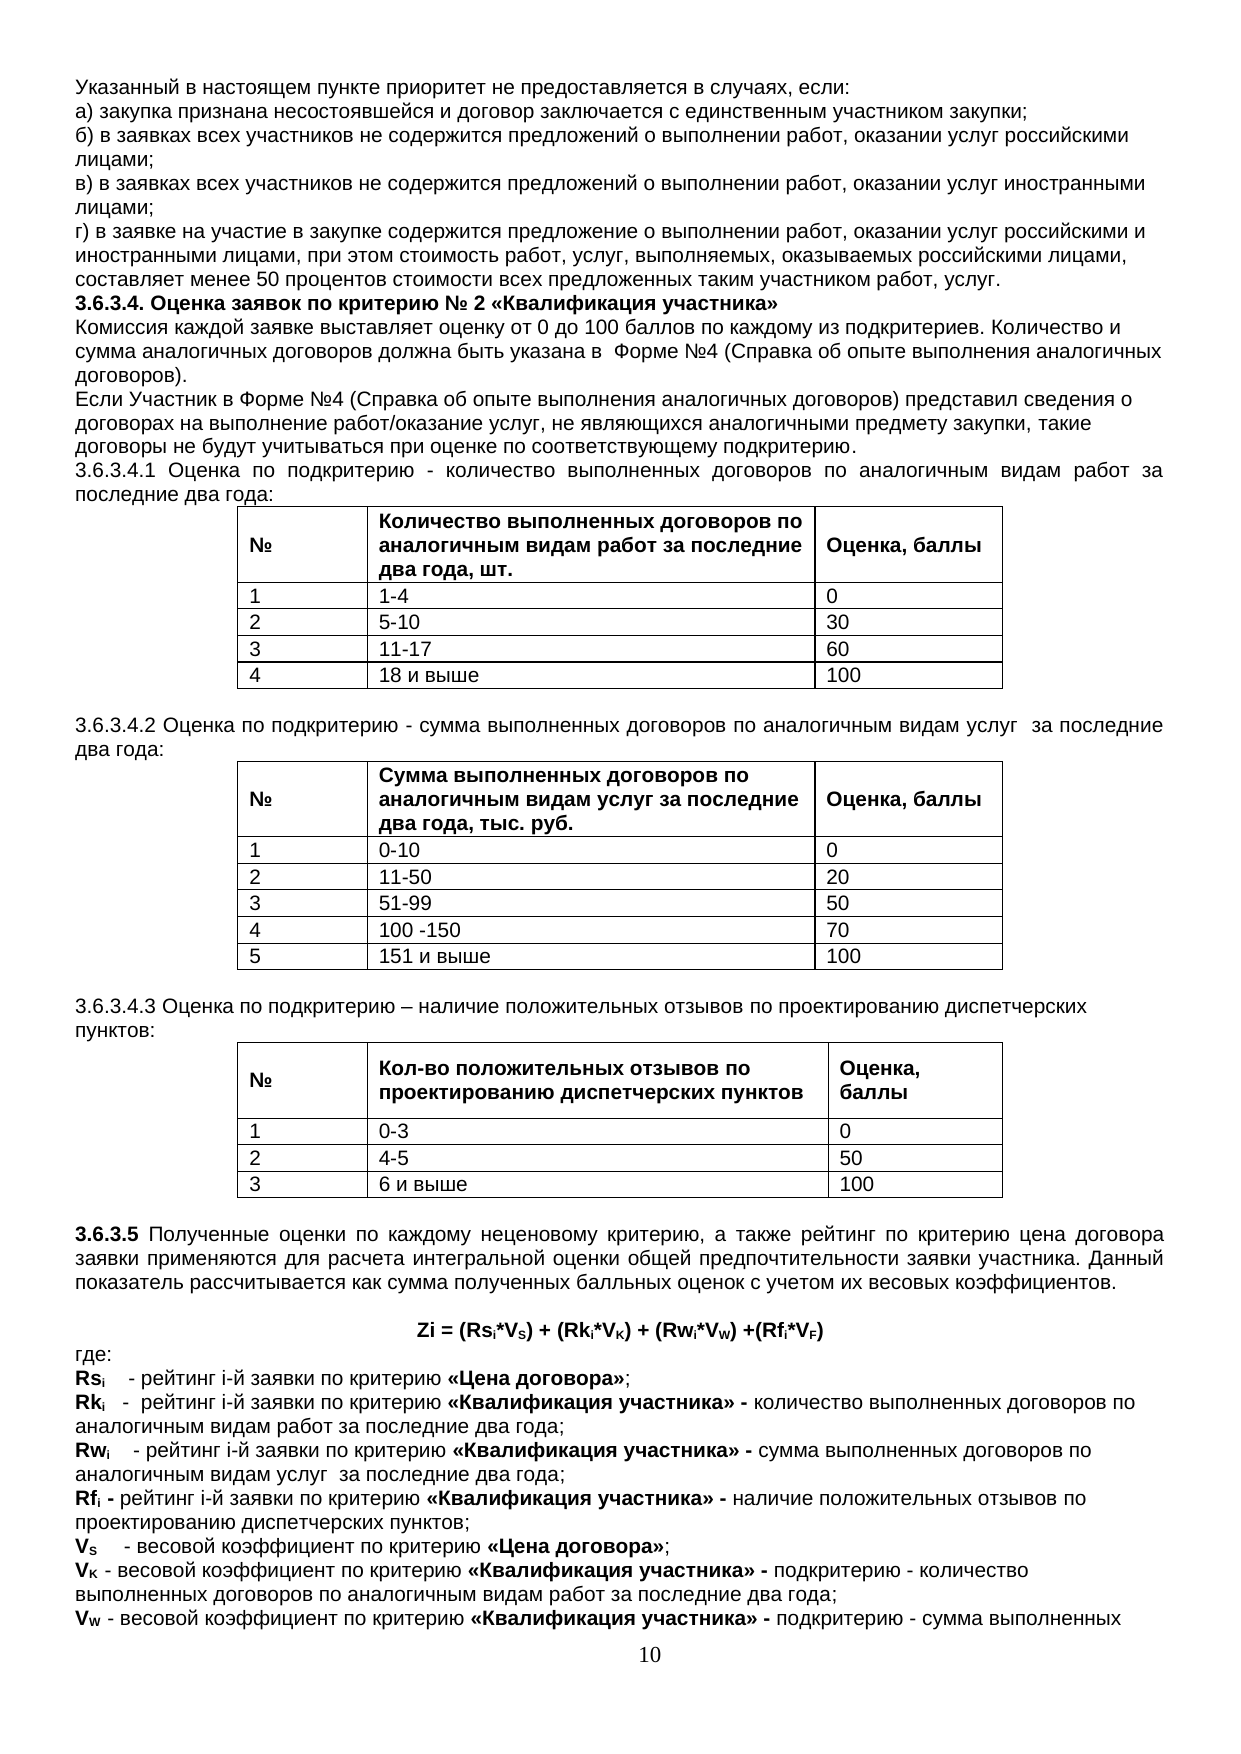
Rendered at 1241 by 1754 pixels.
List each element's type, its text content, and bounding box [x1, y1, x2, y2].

text Комиссия каждой заявке выставляет оценку от 0 до 100 баллов по каждому из подкритериев. Количество и сумма аналогичных договоров должна быть указана в Форме №4 (Справка об опыте выполнения аналогичных договоров). [75, 314, 1165, 386]
table_header Оценка, баллы [829, 1043, 1002, 1117]
table_cell 3 [238, 1172, 367, 1197]
table_cell 1 [238, 837, 367, 863]
table_cell 6 и выше [368, 1172, 828, 1197]
table_cell 4 [238, 663, 367, 688]
table_cell 20 [816, 864, 1002, 889]
text б) в заявках всех участников не содержится предложений о выполнении работ, оказании услуг российскими лицами; [75, 123, 1165, 171]
table_header № [238, 1043, 367, 1117]
table_cell 1 [238, 1119, 367, 1144]
table_cell 2 [238, 864, 367, 889]
text 3.6.3.5 Полученные оценки по каждому неценовому критерию, а также рейтинг по критерию цена договора заявки применяются для расчета интегральной оценки общей предпочтительности заявки участника. Данный показатель рассчитывается как сумма полученных балльных оценок с учетом их весовых коэффициентов. [75, 1222, 1165, 1294]
table_cell 0 [816, 583, 1002, 608]
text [75, 1605, 1165, 1629]
table_cell 51-99 [368, 890, 814, 916]
table_cell 1-4 [368, 583, 814, 608]
table_header Сумма выполненных договоров по аналогичным видам услуг за последние два года, тыс. руб. [368, 762, 814, 836]
table_cell 2 [238, 609, 367, 635]
text где: [75, 1342, 1165, 1366]
table_cell 100 -150 [368, 917, 814, 942]
text Rfi - рейтинг i-й заявки по критерию «Квалификация участника» - наличие положительных отзывов по проектированию диспетчерских пунктов; [75, 1486, 1165, 1533]
table_cell 11-17 [368, 636, 814, 661]
list 3.6.3.4.2 Оценка по подкритерию - сумма выполненных договоров по аналогичным видам услуг за последние два года: [75, 713, 1165, 761]
table_cell 30 [816, 609, 1002, 635]
table_cell 60 [816, 636, 1002, 661]
table_cell 151 и выше [368, 944, 814, 969]
table_cell 0-3 [368, 1119, 828, 1144]
text Rsi - рейтинг i-й заявки по критерию «Цена договора»; [75, 1366, 1165, 1390]
table_cell 100 [816, 944, 1002, 969]
text 3.6.3.4. Оценка заявок по критерию № 2 «Квалификация участника» [75, 291, 1165, 314]
table_header № [238, 507, 367, 582]
table_cell 3 [238, 636, 367, 661]
table_cell 11-50 [368, 864, 814, 889]
table_cell 4 [238, 917, 367, 942]
text Zi = (Rsi*VS) + (Rki*VK) + (Rwi*VW) +(Rfi*VF) [75, 1318, 1165, 1342]
table_cell 2 [238, 1145, 367, 1171]
table_header Количество выполненных договоров по аналогичным видам работ за последние два года, шт. [368, 507, 814, 582]
text а) закупка признана несостоявшейся и договор заключается с единственным участником закупки; [75, 99, 1165, 123]
text Указанный в настоящем пункте приоритет не предоставляется в случаях, если: [75, 75, 1165, 99]
text Rki - рейтинг i-й заявки по критерию «Квалификация участника» - количество выполненных договоров по аналогичным видам работ за последние два года; [75, 1390, 1165, 1438]
list 3.6.3.4.1 Оценка по подкритерию - количество выполненных договоров по аналогичным видам работ за последние два года: [75, 458, 1165, 506]
text г) в заявке на участие в закупке содержится предложение о выполнении работ, оказании услуг российскими и иностранными лицами, при этом стоимость работ, услуг, выполняемых, оказываемых российскими лицами, составляет менее 50 процентов стоимости всех предложенных таким участником работ, услуг. [75, 219, 1165, 291]
table_header Оценка, баллы [816, 507, 1002, 582]
table_cell 4-5 [368, 1145, 828, 1171]
table_cell 5-10 [368, 609, 814, 635]
table_cell 5 [238, 944, 367, 969]
table_cell 100 [829, 1172, 1002, 1197]
table_cell 0 [816, 837, 1002, 863]
table_cell 0-10 [368, 837, 814, 863]
table_cell 50 [816, 890, 1002, 916]
text в) в заявках всех участников не содержится предложений о выполнении работ, оказании услуг иностранными лицами; [75, 171, 1165, 219]
table_cell 50 [829, 1145, 1002, 1171]
table_cell 0 [829, 1119, 1002, 1144]
table_cell 3 [238, 890, 367, 916]
text VS - весовой коэффициент по критерию «Цена договора»; [75, 1533, 1165, 1557]
table_cell 100 [816, 663, 1002, 688]
table_header Оценка, баллы [816, 762, 1002, 836]
table_header № [238, 762, 367, 836]
table_header Кол-во положительных отзывов по проектированию диспетчерских пунктов [368, 1043, 828, 1117]
table_cell 70 [816, 917, 1002, 942]
table_cell 1 [238, 583, 367, 608]
text Если Участник в Форме №4 (Справка об опыте выполнения аналогичных договоров) представил сведения о договорах на выполнение работ/оказание услуг, не являющихся аналогичными предмету закупки, такие договоры не будут учитываться при оценке по соответствующему подкритерию. [75, 386, 1165, 458]
text VK - весовой коэффициент по критерию «Квалификация участника» - подкритерию - количество выполненных договоров по аналогичным видам работ за последние два года; [75, 1557, 1165, 1605]
text Rwi - рейтинг i-й заявки по критерию «Квалификация участника» - сумма выполненных договоров по аналогичным видам услуг за последние два года; [75, 1438, 1165, 1486]
table_cell 18 и выше [368, 663, 814, 688]
text 3.6.3.4.3 Оценка по подкритерию – наличие положительных отзывов по проектированию диспетчерских пунктов: [75, 994, 1165, 1042]
